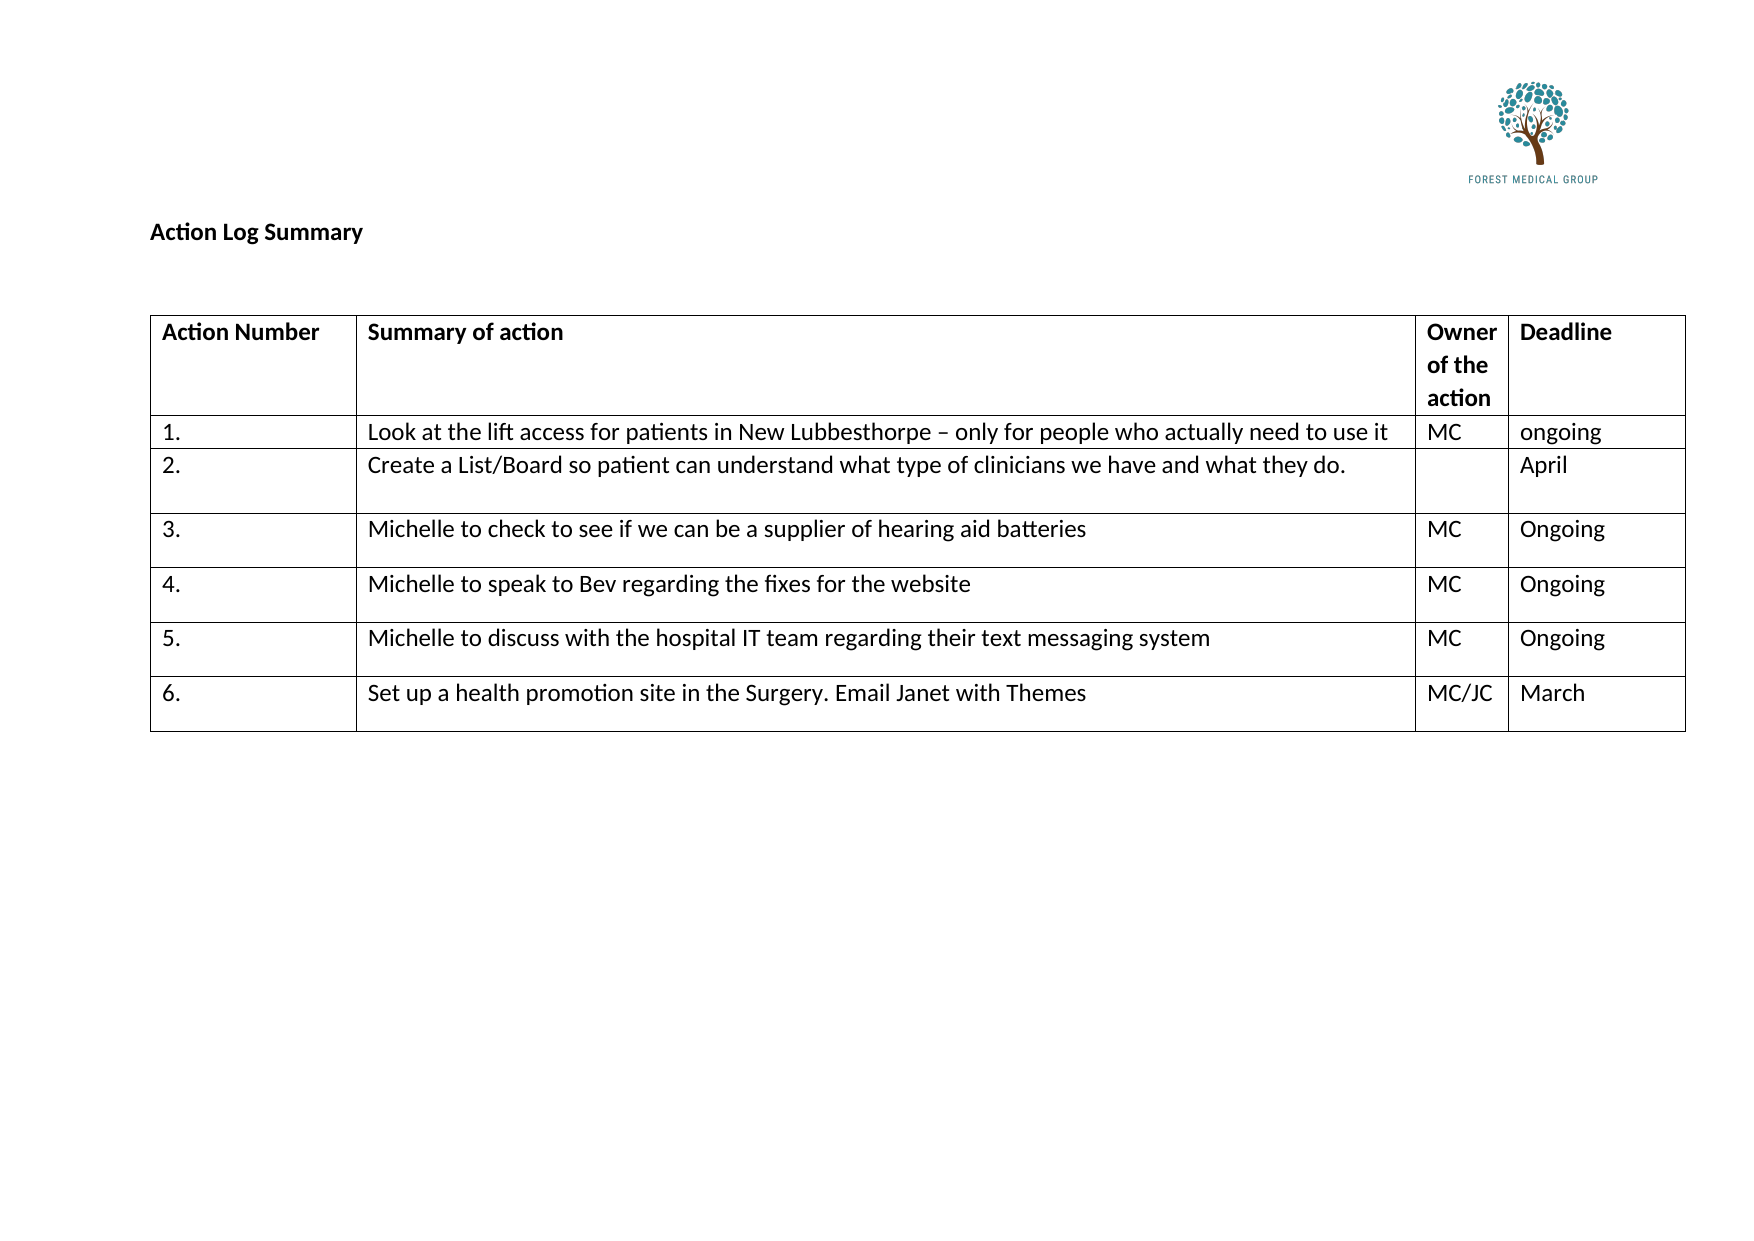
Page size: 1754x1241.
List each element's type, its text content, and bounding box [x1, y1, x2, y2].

table_cell MC/JC [1416, 677, 1508, 731]
table_cell April [1509, 449, 1685, 513]
text Action Log Summary [150, 216, 1604, 247]
table_cell 6. [151, 677, 356, 731]
table_cell MC [1416, 416, 1508, 448]
table_cell 1. [151, 416, 356, 448]
table_cell Set up a health promotion site in the Surgery. Email Janet with Themes [357, 677, 1415, 731]
table_header Summary of action [357, 316, 1415, 415]
table_cell Ongoing [1509, 623, 1685, 676]
table_cell 4. [151, 568, 356, 622]
table_cell Ongoing [1509, 568, 1685, 622]
table_cell MC [1416, 514, 1508, 567]
table_header Owner of the action [1416, 316, 1508, 415]
table_cell ongoing [1509, 416, 1685, 448]
table_cell MC [1416, 568, 1508, 622]
table_cell Michelle to discuss with the hospital IT team regarding their text messaging system [357, 623, 1415, 676]
table_cell Look at the lift access for patients in New Lubbesthorpe – only for people who actually need to use it [357, 416, 1415, 448]
table_cell Michelle to check to see if we can be a supplier of hearing aid batteries [357, 514, 1415, 567]
table_cell March [1509, 677, 1685, 731]
table_cell 2. [151, 449, 356, 513]
table_cell [1416, 449, 1508, 513]
table_header Deadline [1509, 316, 1685, 415]
table_cell MC [1416, 623, 1508, 676]
table_cell Ongoing [1509, 514, 1685, 567]
picture [1461, 73, 1604, 216]
table_cell 5. [151, 623, 356, 676]
table_cell 3. [151, 514, 356, 567]
table_cell Create a List/Board so patient can understand what type of clinicians we have and what they do. [357, 449, 1415, 513]
table_header Action Number [151, 316, 356, 415]
table_cell Michelle to speak to Bev regarding the fixes for the website [357, 568, 1415, 622]
